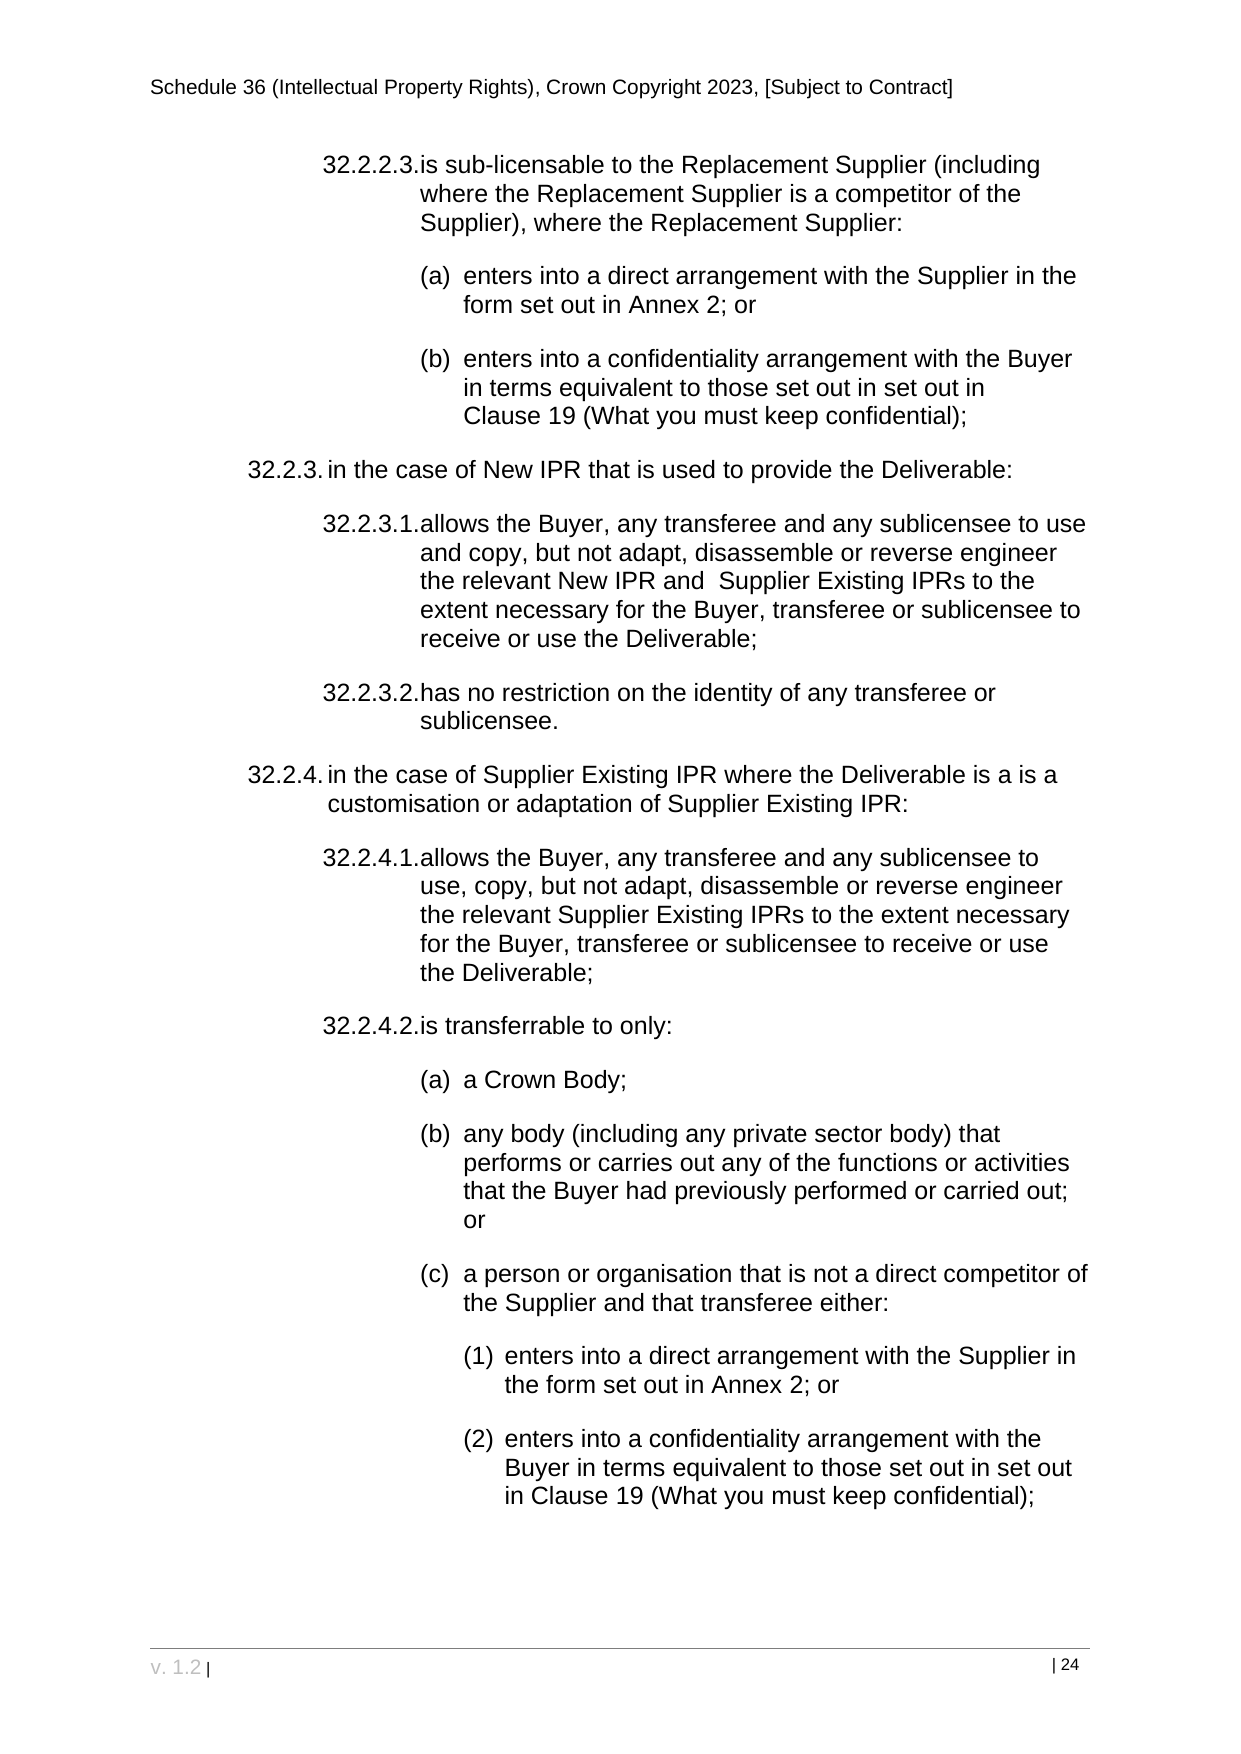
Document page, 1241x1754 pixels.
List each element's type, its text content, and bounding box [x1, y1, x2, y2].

subtitle a person or organisation that is not a direct competitor of the Supplier and that transferee either: [420, 1259, 1090, 1316]
subtitle in the case of Supplier Existing IPR where the Deliverable is a is a customisation or adaptation of Supplier Existing IPR: [247, 760, 1090, 817]
subtitle is sub-licensable to the Replacement Supplier (including where the Replacement Supplier is a competitor of the Supplier), where the Replacement Supplier: [322, 150, 1090, 236]
subtitle is transferrable to only: [322, 1011, 1090, 1040]
subtitle enters into a direct arrangement with the Supplier in the form set out in Annex 2; or [463, 1341, 1090, 1399]
subtitle any body (including any private sector body) that performs or carries out any of the functions or activities that the Buyer had previously performed or carried out; or [420, 1119, 1090, 1234]
subtitle a Crown Body; [420, 1065, 1090, 1094]
subtitle in the case of New IPR that is used to provide the Deliverable: [247, 455, 1090, 484]
subtitle allows the Buyer, any transferee and any sublicensee to use and copy, but not adapt, disassemble or reverse engineer the relevant New IPR and Supplier Existing IPRs to the extent necessary for the Buyer, transferee or sublicensee to receive or use the Deliverable; [322, 509, 1090, 652]
subtitle enters into a direct arrangement with the Supplier in the form set out in Annex 2; or [420, 261, 1090, 319]
subtitle allows the Buyer, any transferee and any sublicensee to use, copy, but not adapt, disassemble or reverse engineer the relevant Supplier Existing IPRs to the extent necessary for the Buyer, transferee or sublicensee to receive or use the Deliverable; [322, 842, 1090, 986]
subtitle has no restriction on the identity of any transferee or sublicensee. [322, 677, 1090, 735]
